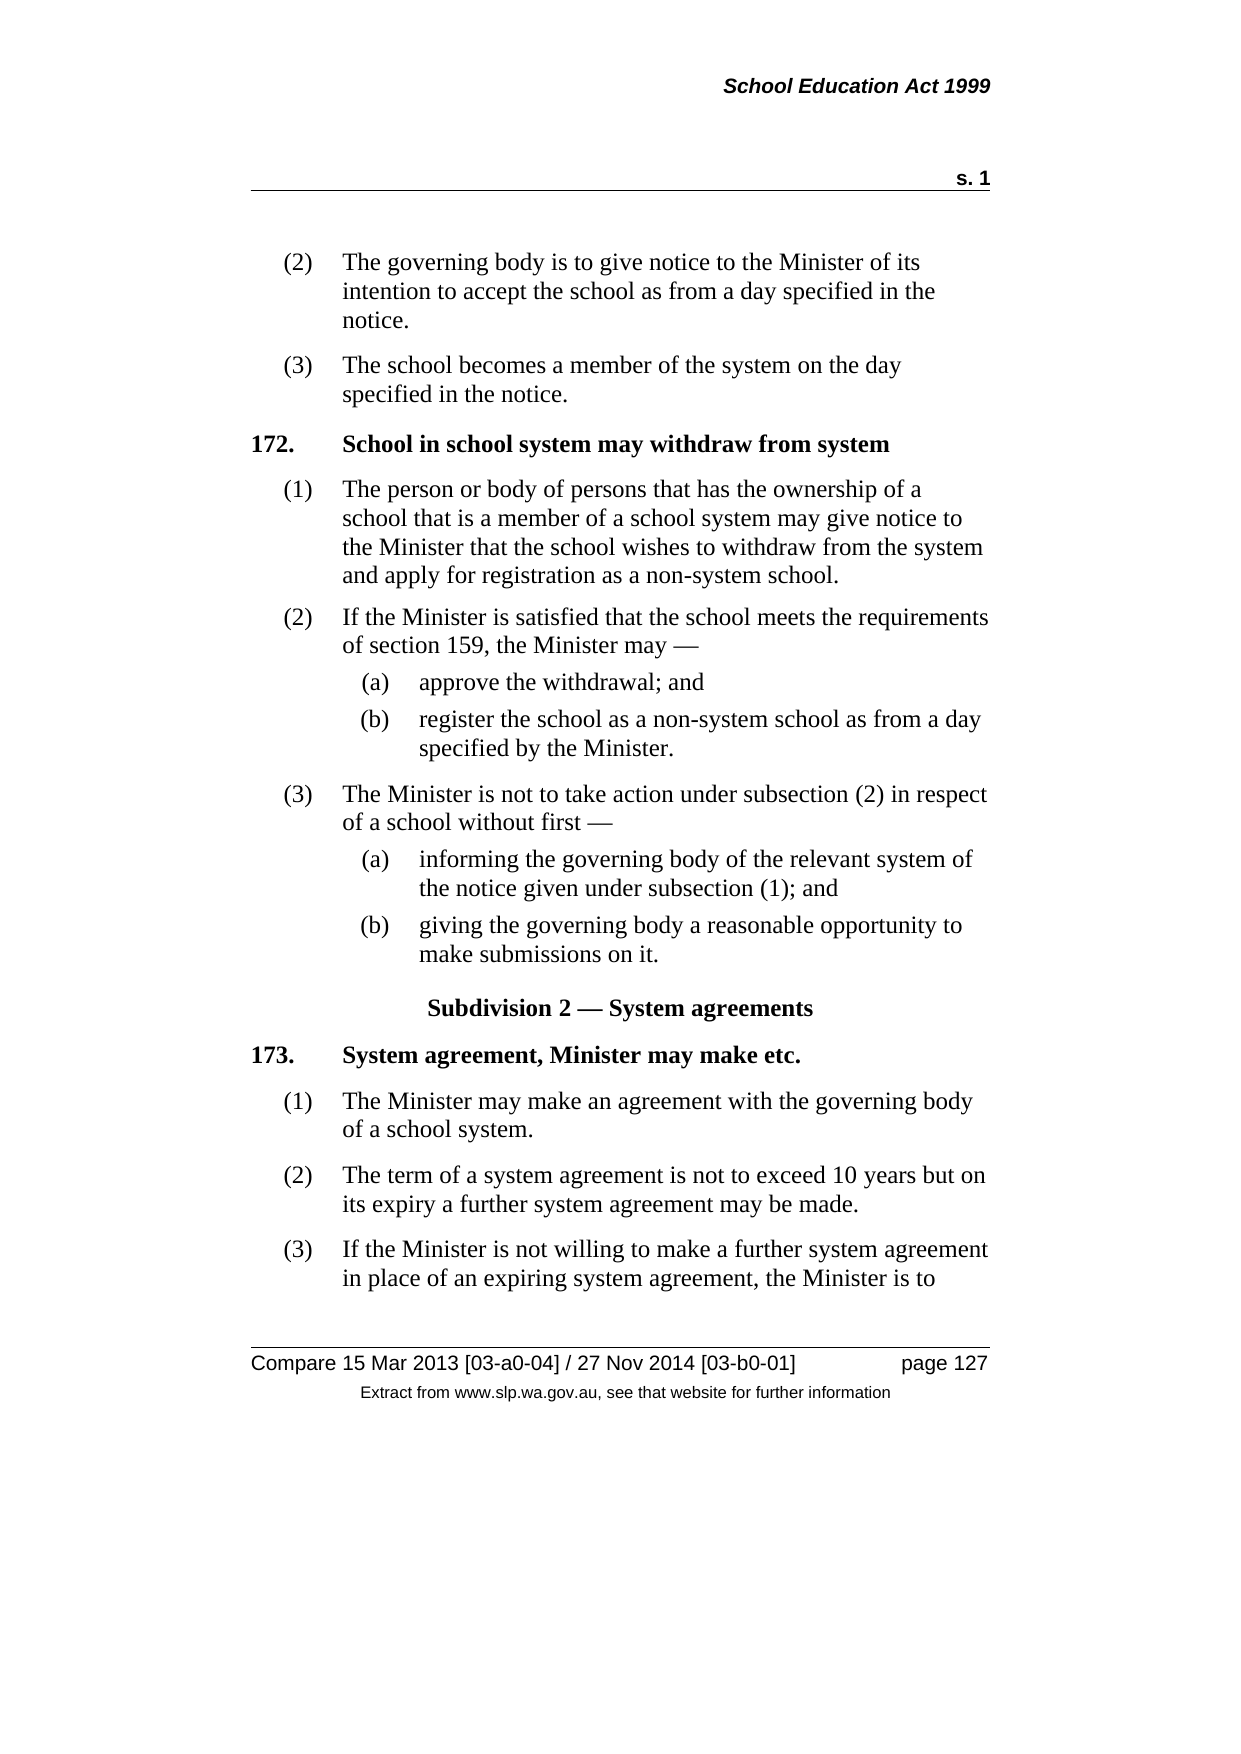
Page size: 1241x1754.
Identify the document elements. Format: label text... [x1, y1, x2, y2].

subtitle 172. School in school system may withdraw from system [251, 429, 990, 457]
subtitle 173. System agreement, Minister may make etc. [251, 1040, 990, 1069]
text (3) The school becomes a member of the system on the day specified in the notice. [251, 350, 990, 408]
subtitle Subdivision 2 — System agreements [251, 993, 990, 1022]
text (3) The Minister is not to take action under subsection (2) in respect of a school without first — [251, 779, 990, 836]
text (b) giving the governing body a reasonable opportunity to make submissions on it. [251, 910, 990, 968]
text (2) If the Minister is satisfied that the school meets the requirements of section 159, the Minister may — [251, 602, 990, 659]
text (a) approve the withdrawal; and [251, 667, 990, 696]
text (1) The Minister may make an agreement with the governing body of a school system. [251, 1086, 990, 1143]
text (1) The person or body of persons that has the ownership of a school that is a member of a school system may give notice to the Minister that the school wishes to withdraw from the system and apply for registration as a non-system school. [251, 474, 990, 589]
text (b) register the school as a non-system school as from a day specified by the Minister. [251, 704, 990, 762]
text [251, 1234, 990, 1292]
text (2) The governing body is to give notice to the Minister of its intention to accept the school as from a day specified in the notice. [251, 247, 990, 334]
text (2) The term of a system agreement is not to exceed 10 years but on its expiry a further system agreement may be made. [251, 1160, 990, 1217]
text (a) informing the governing body of the relevant system of the notice given under subsection (1); and [251, 844, 990, 902]
